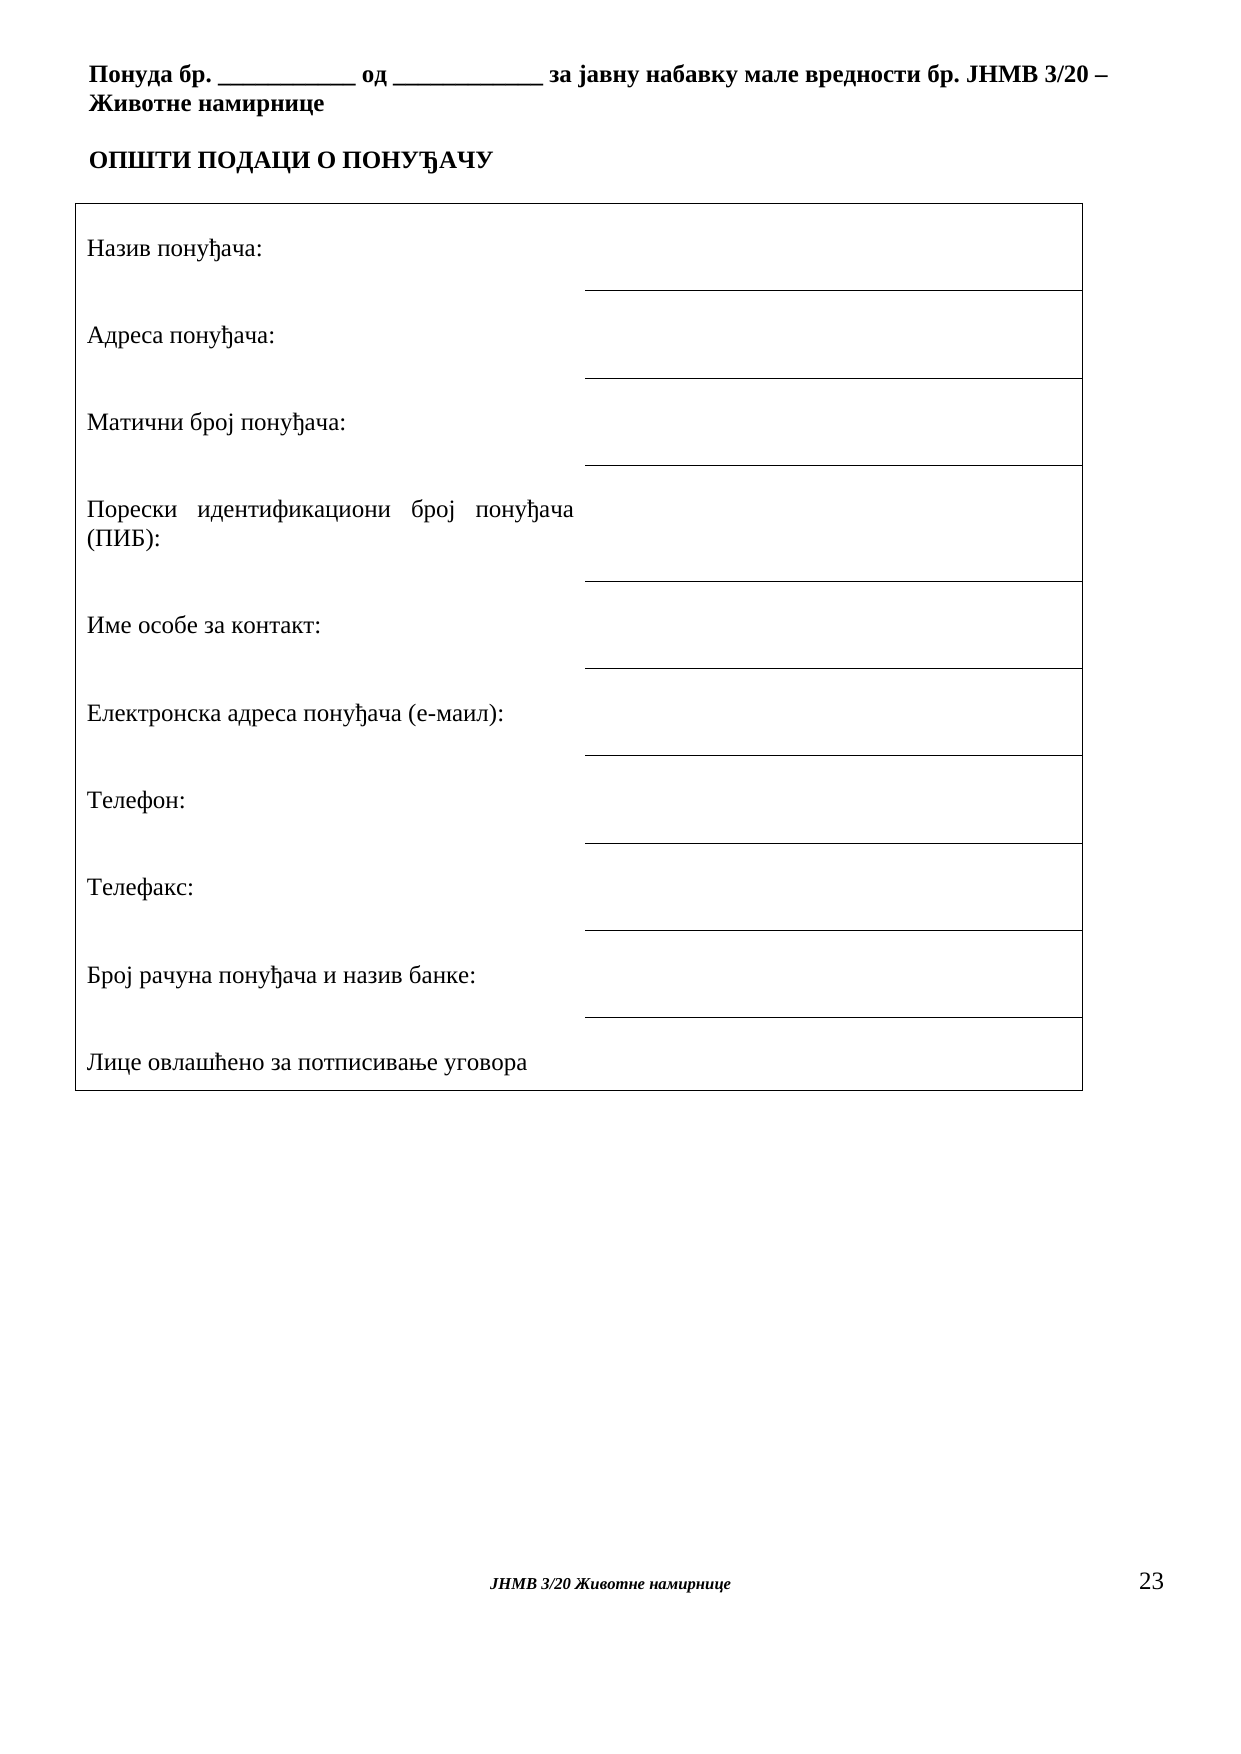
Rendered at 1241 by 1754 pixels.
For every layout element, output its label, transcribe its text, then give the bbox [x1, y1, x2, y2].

table_header [585, 204, 1082, 290]
table_cell [585, 756, 1082, 843]
table_header Назив понуђача: [76, 204, 585, 290]
text Понуда бр. ___________ од ____________ за јавну набавку мале вредности бр. ЈНМВ 3/20 – Животне намирнице [89, 59, 1182, 117]
table_cell Електронска адреса понуђача (е-маил): [76, 668, 585, 755]
table_cell [585, 379, 1082, 465]
table_cell Име особе за контакт: [76, 581, 585, 668]
table_cell Адреса понуђача: [76, 290, 585, 377]
table_cell Матични број понуђача: [76, 378, 585, 465]
table_cell Порески идентификациони број понуђача (ПИБ): [76, 465, 585, 581]
table_cell [585, 669, 1082, 755]
table_cell [585, 291, 1082, 377]
table_cell [585, 466, 1082, 581]
text ОПШТИ ПОДАЦИ О ПОНУЂАЧУ [89, 145, 1182, 174]
table_cell [585, 582, 1082, 668]
table_cell Телефон: [76, 755, 585, 843]
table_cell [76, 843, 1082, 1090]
